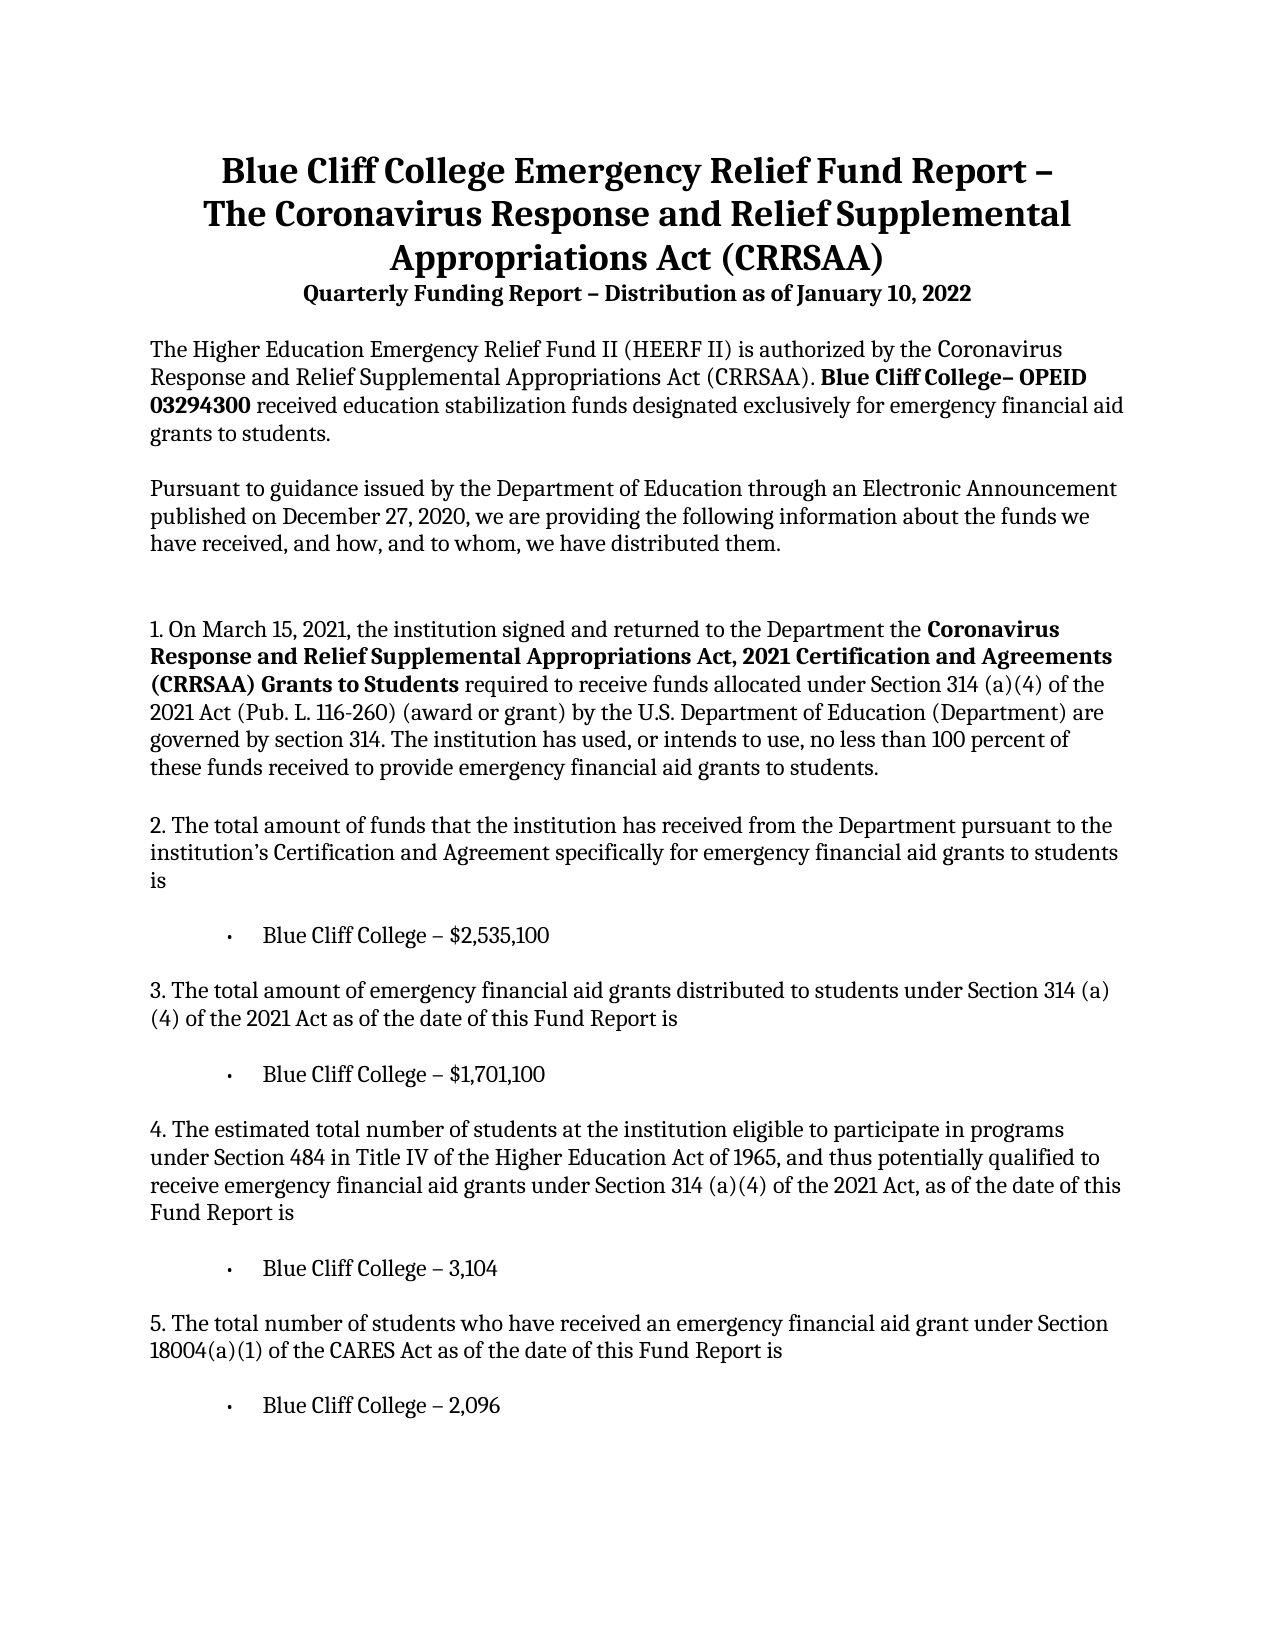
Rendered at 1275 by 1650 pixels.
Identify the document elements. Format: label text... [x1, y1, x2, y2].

text The Coronavirus Response and Relief Supplemental Appropriations Act (CRRSAA) [150, 193, 1125, 279]
list Blue Cliff College – 3,104 [225, 1254, 1125, 1282]
text Blue Cliff College Emergency Relief Fund Report – [150, 150, 1125, 193]
list Blue Cliff College – $1,701,100 [225, 1061, 1125, 1089]
list Blue Cliff College – $2,535,100 [225, 922, 1125, 949]
text Pursuant to guidance issued by the Department of Education through an Electronic Announcement published on December 27, 2020, we are providing the following information about the funds we have received, and how, and to whom, we have distributed them. [150, 475, 1125, 558]
text 4. The estimated total number of students at the institution eligible to participate in programs under Section 484 in Title IV of the Higher Education Act of 1965, and thus potentially qualified to receive emergency financial aid grants under Section 314 (a)(4) of the 2021 Act, as of the date of this Fund Report is [150, 1116, 1125, 1227]
text 5. The total number of students who have received an emergency financial aid grant under Section 18004(a)(1) of the CARES Act as of the date of this Fund Report is [150, 1309, 1125, 1365]
text 1. On March 15, 2021, the institution signed and returned to the Department the Coronavirus Response and Relief Supplemental Appropriations Act, 2021 Certification and Agreements (CRRSAA) Grants to Students required to receive funds allocated under Section 314 (a)(4) of the 2021 Act (Pub. L. 116-260) (award or grant) by the U.S. Department of Education (Department) are governed by section 314. The institution has used, or intends to use, no less than 100 percent of these funds received to provide emergency financial aid grants to students. [150, 616, 1125, 781]
text Quarterly Funding Report – Distribution as of January 10, 2022 [150, 279, 1125, 307]
text 2. The total amount of funds that the institution has received from the Department pursuant to the institution’s Certification and Agreement specifically for emergency financial aid grants to students is [150, 812, 1125, 894]
text 3. The total amount of emergency financial aid grants distributed to students under Section 314 (a)(4) of the 2021 Act as of the date of this Fund Report is [150, 977, 1125, 1032]
text The Higher Education Emergency Relief Fund II (HEERF II) is authorized by the Coronavirus Response and Relief Supplemental Appropriations Act (CRRSAA). Blue Cliff College– OPEID 03294300 received education stabilization funds designated exclusively for emergency financial aid grants to students. [150, 334, 1125, 447]
list Blue Cliff College – 2,096 [225, 1392, 1125, 1420]
